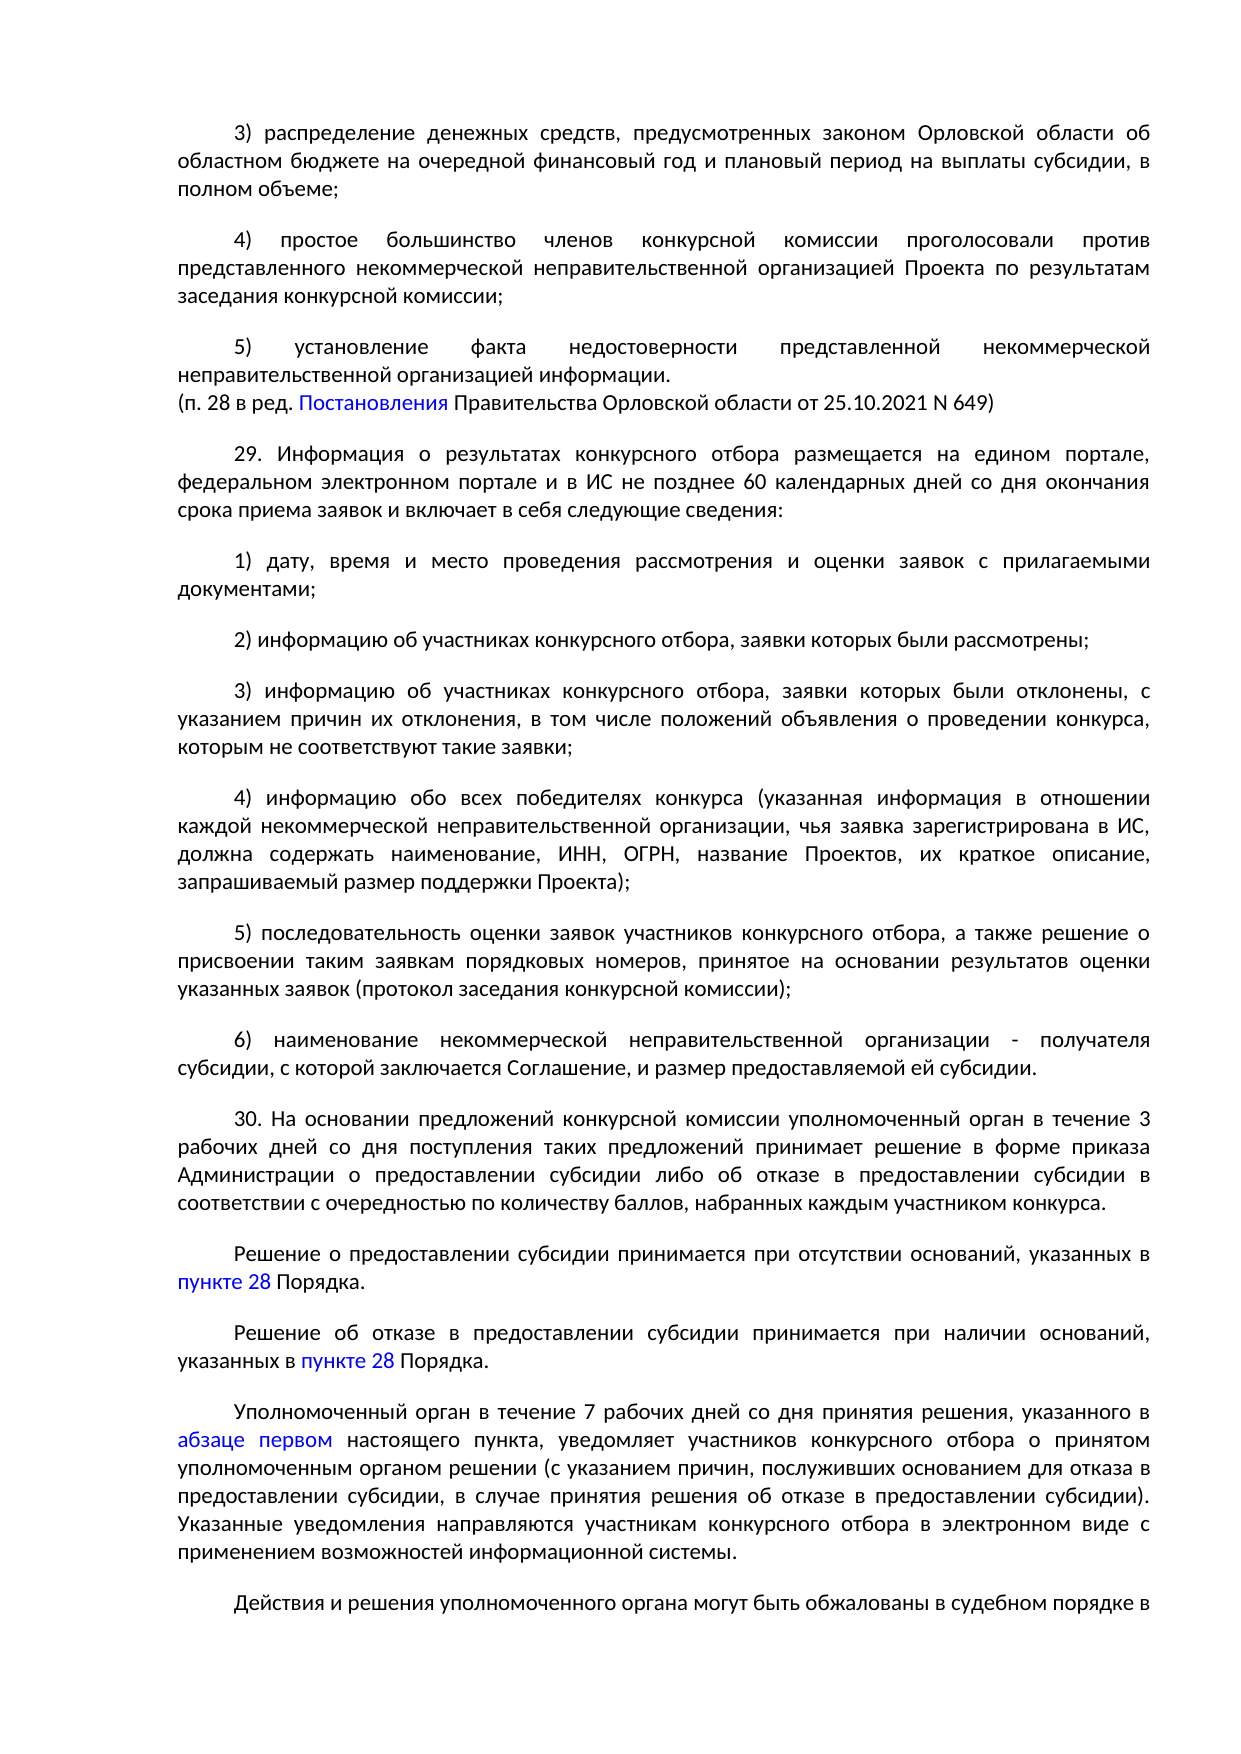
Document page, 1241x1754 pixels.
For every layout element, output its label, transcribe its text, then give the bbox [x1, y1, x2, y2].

text 5) установление факта недостоверности представленной некоммерческой неправительственной организацией информации. [177, 332, 1152, 388]
text 3) распределение денежных средств, предусмотренных законом Орловской области об областном бюджете на очередной финансовый год и плановый период на выплаты субсидии, в полном объеме; [177, 118, 1152, 202]
text 6) наименование некоммерческой неправительственной организации - получателя субсидии, с которой заключается Соглашение, и размер предоставляемой ей субсидии. [177, 1025, 1152, 1081]
text 5) последовательность оценки заявок участников конкурсного отбора, а также решение о присвоении таким заявкам порядковых номеров, принятое на основании результатов оценки указанных заявок (протокол заседания конкурсной комиссии); [177, 918, 1152, 1002]
text (п. 28 в ред. Постановления Правительства Орловской области от 25.10.2021 N 649) [177, 388, 1152, 416]
text 2) информацию об участниках конкурсного отбора, заявки которых были рассмотрены; [177, 625, 1152, 653]
text Решение об отказе в предоставлении субсидии принимается при наличии оснований, указанных в пункте 28 Порядка. [177, 1318, 1152, 1374]
text Решение о предоставлении субсидии принимается при отсутствии оснований, указанных в пункте 28 Порядка. [177, 1239, 1152, 1295]
text 1) дату, время и место проведения рассмотрения и оценки заявок с прилагаемыми документами; [177, 546, 1152, 602]
text 3) информацию об участниках конкурсного отбора, заявки которых были отклонены, с указанием причин их отклонения, в том числе положений объявления о проведении конкурса, которым не соответствуют такие заявки; [177, 676, 1152, 760]
text 30. На основании предложений конкурсной комиссии уполномоченный орган в течение 3 рабочих дней со дня поступления таких предложений принимает решение в форме приказа Администрации о предоставлении субсидии либо об отказе в предоставлении субсидии в соответствии с очередностью по количеству баллов, набранных каждым участником конкурса. [177, 1104, 1152, 1216]
text Уполномоченный орган в течение 7 рабочих дней со дня принятия решения, указанного в абзаце первом настоящего пункта, уведомляет участников конкурсного отбора о принятом уполномоченным органом решении (с указанием причин, послуживших основанием для отказа в предоставлении субсидии, в случае принятия решения об отказе в предоставлении субсидии). Указанные уведомления направляются участникам конкурсного отбора в электронном виде с применением возможностей информационной системы. [177, 1397, 1152, 1565]
text 29. Информация о результатах конкурсного отбора размещается на едином портале, федеральном электронном портале и в ИС не позднее 60 календарных дней со дня окончания срока приема заявок и включает в себя следующие сведения: [177, 439, 1152, 523]
text 4) простое большинство членов конкурсной комиссии проголосовали против представленного некоммерческой неправительственной организацией Проекта по результатам заседания конкурсной комиссии; [177, 225, 1152, 309]
text 4) информацию обо всех победителях конкурса (указанная информация в отношении каждой некоммерческой неправительственной организации, чья заявка зарегистрирована в ИС, должна содержать наименование, ИНН, ОГРН, название Проектов, их краткое описание, запрашиваемый размер поддержки Проекта); [177, 783, 1152, 895]
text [177, 1588, 1152, 1616]
